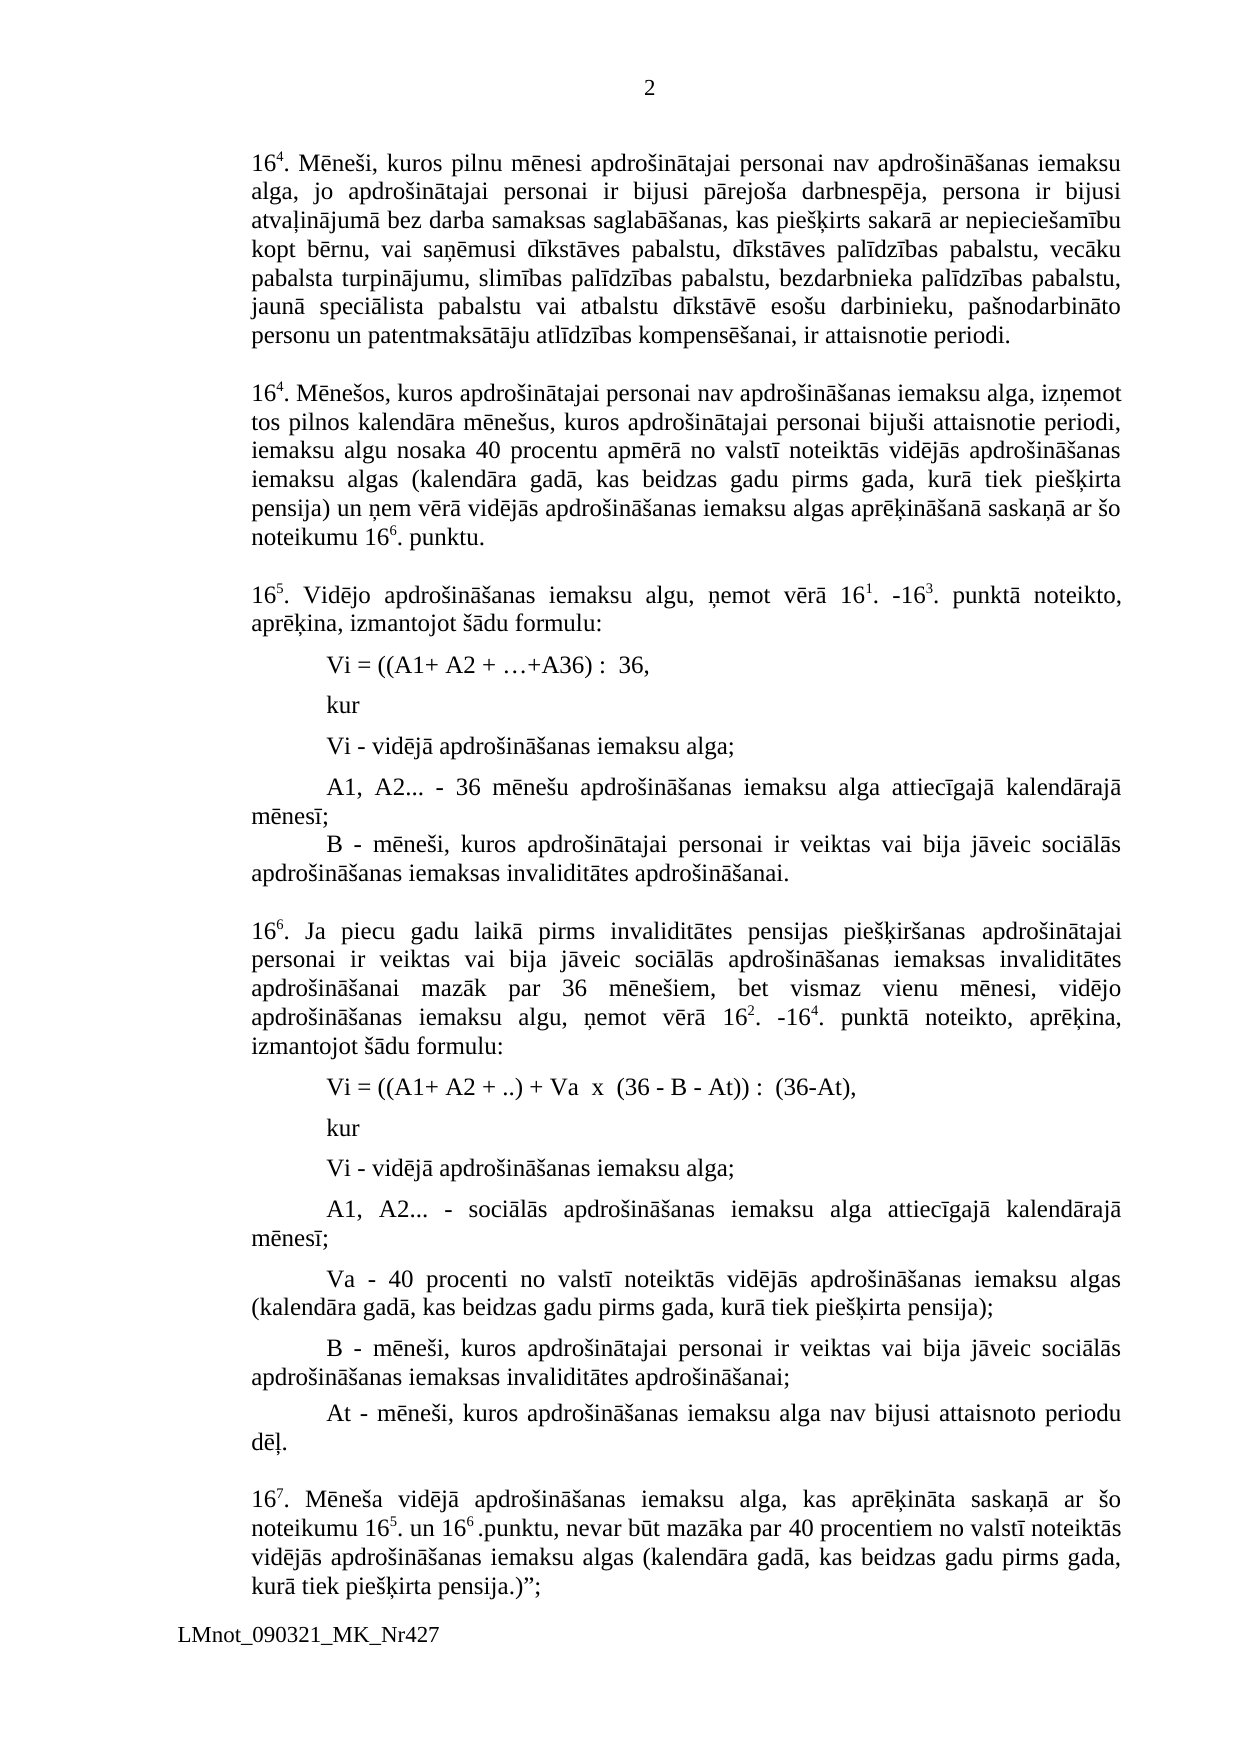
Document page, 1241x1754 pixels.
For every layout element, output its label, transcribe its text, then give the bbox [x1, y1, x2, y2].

text kur [251, 1113, 1122, 1141]
text A1, A2... - sociālās apdrošināšanas iemaksu alga attiecīgajā kalendārajā mēnesī; [251, 1194, 1122, 1252]
text 166. Ja piecu gadu laikā pirms invaliditātes pensijas piešķiršanas apdrošinātajai personai ir veiktas vai bija jāveic sociālās apdrošināšanas iemaksas invaliditātes apdrošināšanai mazāk par 36 mēnešiem, bet vismaz vienu mēnesi, vidējo apdrošināšanas iemaksu algu, ņemot vērā 162. -164. punktā noteikto, aprēķina, izmantojot šādu formulu: [504, 1002, 1122, 1059]
text 165. Vidējo apdrošināšanas iemaksu algu, ņemot vērā 161. -163. punktā noteikto, aprēķina, izmantojot šādu formulu: [251, 580, 1122, 637]
text A1, A2... - 36 mēnešu apdrošināšanas iemaksu alga attiecīgajā kalendārajā mēnesī; [251, 772, 1122, 829]
text Vi - vidējā apdrošināšanas iemaksu alga; [251, 731, 1122, 760]
text Va - 40 procenti no valstī noteiktās vidējās apdrošināšanas iemaksu algas (kalendāra gadā, kas beidzas gadu pirms gada, kurā tiek piešķirta pensija); [251, 1264, 1122, 1321]
text 164. Mēnešos, kuros apdrošinātajai personai nav apdrošināšanas iemaksu alga, izņemot tos pilnos kalendāra mēnešus, kuros apdrošinātajai personai bijuši attaisnotie periodi, iemaksu algu nosaka 40 procentu apmērā no valstī noteiktās vidējās apdrošināšanas iemaksu algas (kalendāra gadā, kas beidzas gadu pirms gada, kurā tiek piešķirta pensija) un ņem vērā vidējās apdrošināšanas iemaksu algas aprēķināšanā saskaņā ar šo noteikumu 166. punktu. [251, 378, 1122, 551]
text B - mēneši, kuros apdrošinātajai personai ir veiktas vai bija jāveic sociālās apdrošināšanas iemaksas invaliditātes apdrošināšanai; [251, 1333, 1122, 1391]
text 167. Mēneša vidējā apdrošināšanas iemaksu alga, kas aprēķināta saskaņā ar šo noteikumu 165. un 166 .punktu, nevar būt mazāka par 40 procentiem no valstī noteiktās vidējās apdrošināšanas iemaksu algas (kalendāra gadā, kas beidzas gadu pirms gada, kurā tiek piešķirta pensija.)”; [251, 1484, 1122, 1599]
text At - mēneši, kuros apdrošināšanas iemaksu alga nav bijusi attaisnoto periodu dēļ. [251, 1398, 1122, 1455]
text Vi - vidējā apdrošināšanas iemaksu alga; [251, 1153, 1122, 1182]
text Vi = ((A1+ A2 + …+A36) : 36, [251, 650, 1122, 678]
text B - mēneši, kuros apdrošinātajai personai ir veiktas vai bija jāveic sociālās apdrošināšanas iemaksas invaliditātes apdrošināšanai. [251, 829, 1122, 887]
text kur [251, 691, 1122, 719]
text Vi = ((A1+ A2 + ..) + Va x (36 - B - At)) : (36-At), [251, 1072, 1122, 1101]
text 164. Mēneši, kuros pilnu mēnesi apdrošinātajai personai nav apdrošināšanas iemaksu alga, jo apdrošinātajai personai ir bijusi pārejoša darbnespēja, persona ir bijusi atvaļinājumā bez darba samaksas saglabāšanas, kas piešķirts sakarā ar nepieciešamību kopt bērnu, vai saņēmusi dīkstāves pabalstu, dīkstāves palīdzības pabalstu, vecāku pabalsta turpinājumu, slimības palīdzības pabalstu, bezdarbnieka palīdzības pabalstu, jaunā speciālista pabalstu vai atbalstu dīkstāvē esošu darbinieku, pašnodarbināto personu un patentmaksātāju atlīdzības kompensēšanai, ir attaisnotie periodi. [251, 148, 1122, 349]
text 166. Ja piecu gadu laikā pirms invaliditātes pensijas piešķiršanas apdrošinātajai personai ir veiktas vai bija jāveic sociālās apdrošināšanas iemaksas invaliditātes apdrošināšanai mazāk par 36 mēnešiem, bet vismaz vienu mēnesi, vidējo apdrošināšanas iemaksu algu, ņemot vērā 162. -164. punktā noteikto, aprēķina, izmantojot šādu formulu: [251, 916, 1122, 1002]
